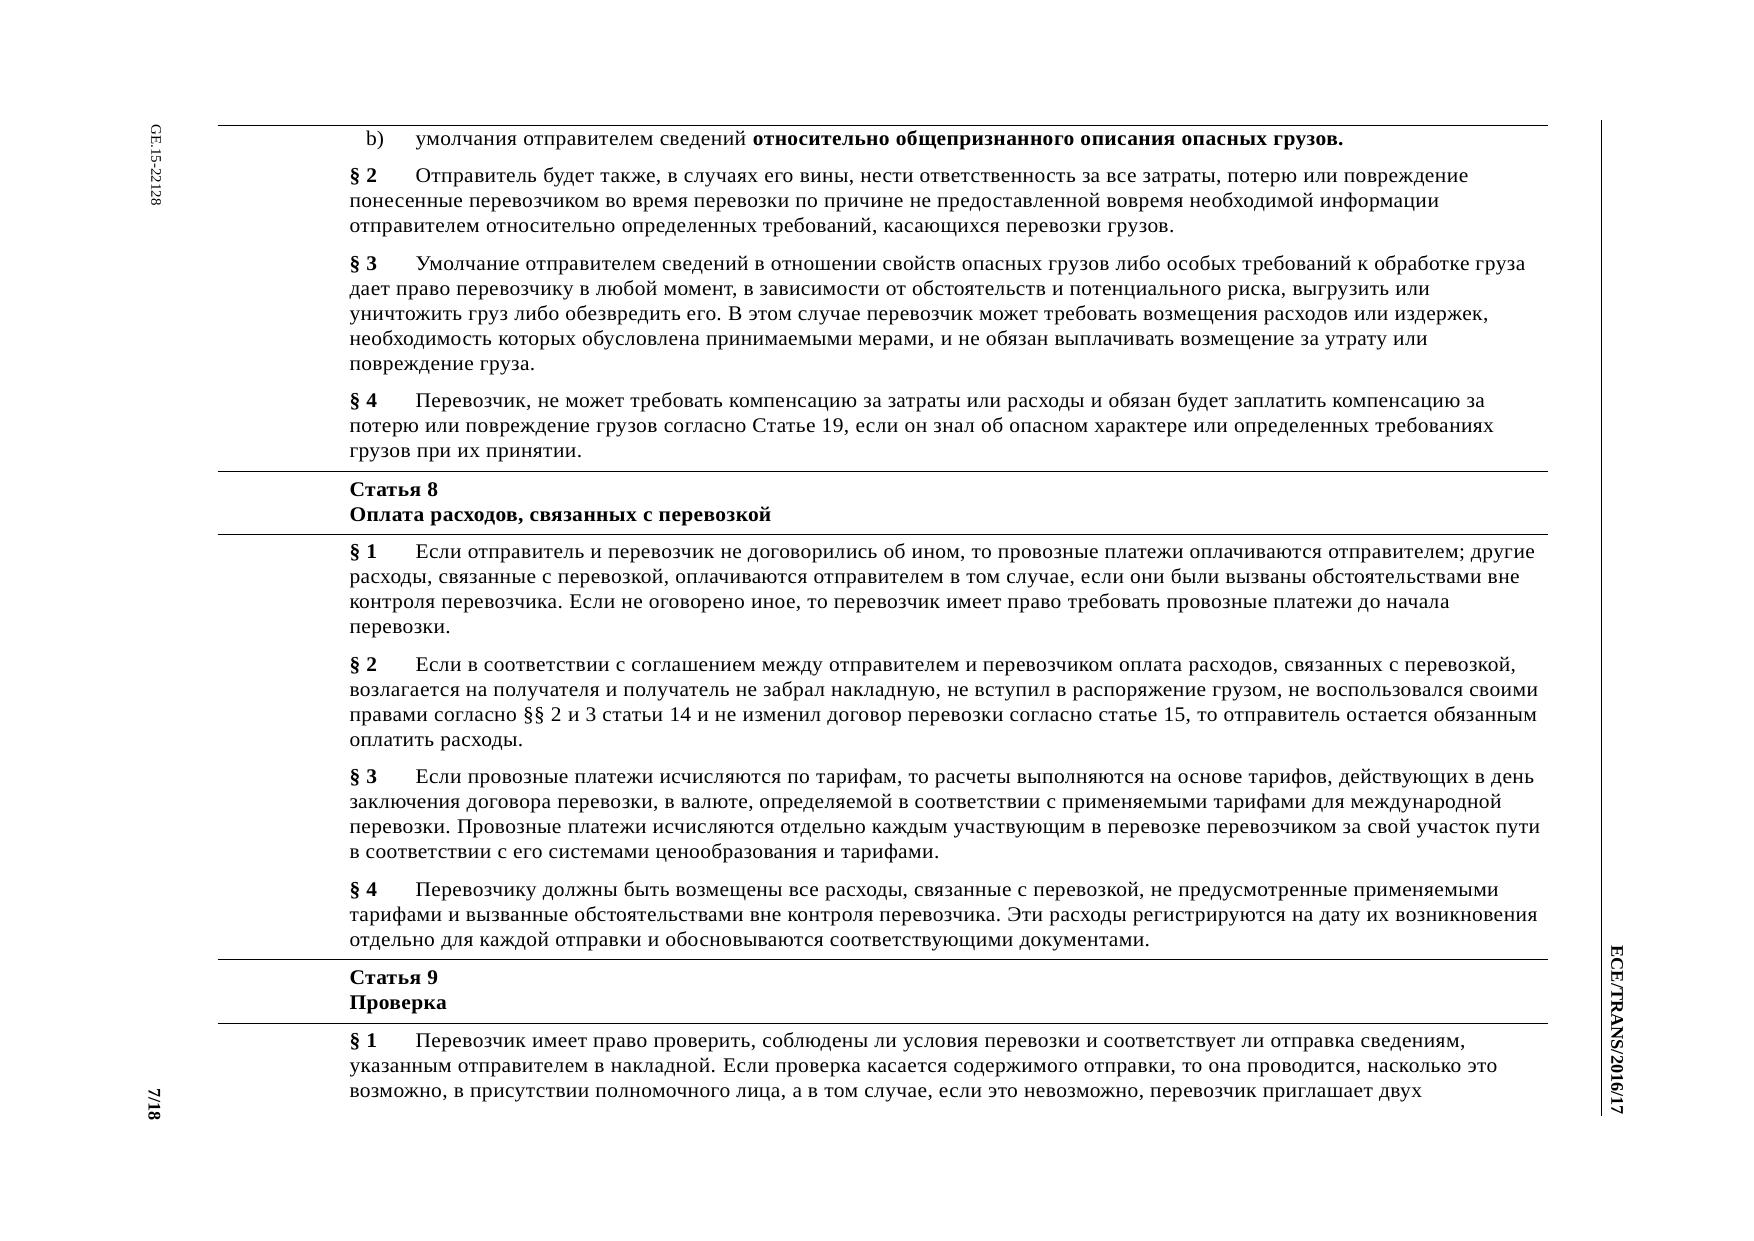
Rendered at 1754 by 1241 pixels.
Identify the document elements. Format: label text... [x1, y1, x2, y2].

table_cell § 1 Если отправитель и перевозчик не договорились об ином, то провозные платежи оплачиваются отправителем; другие расходы, связанные с перевозкой, оплачиваются отправителем в том случае, если они были вызваны обстоятельствами вне контроля перевозчика. Если не оговорено иное, то перевозчик имеет право требовать провозные платежи до начала перевозки. § 2 Если в соответствии с соглашением между отправителем и перевозчиком оплата расходов, связанных с перевозкой, возлагается на получателя и получатель не забрал накладную, не вступил в распоряжение грузом, не воспользовался своими правами согласно §§ 2 и 3 статьи 14 и не изменил договор перевозки согласно статье 15, то отправитель остается обязанным оплатить расходы. [218, 535, 1548, 759]
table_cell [218, 126, 1548, 471]
table_cell Статья 9 Проверка [218, 960, 1548, 1022]
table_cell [218, 1024, 1548, 1102]
table_cell § 4 Перевозчику должны быть возмещены все расходы, связанные с перевозкой, не предусмотренные применяемыми тарифами и вызванные обстоятельствами вне контроля перевозчика. Эти расходы регистрируются на дату их возникновения отдельно для каждой отправки и обосновываются соответствующими документами. [218, 872, 1548, 959]
table_cell Статья 8 Оплата расходов, связанных с перевозкой [218, 472, 1548, 534]
table_cell § 3 Если провозные платежи исчисляются по тарифам, то расчеты выполняются на основе тарифов, действующих в день заключения договора перевозки, в валюте, определяемой в соответствии с применяемыми тарифами для международной перевозки. Провозные платежи исчисляются отдельно каждым участвующим в перевозке перевозчиком за свой участок пути в соответствии с его системами ценообразования и тарифами. [218, 759, 1548, 872]
